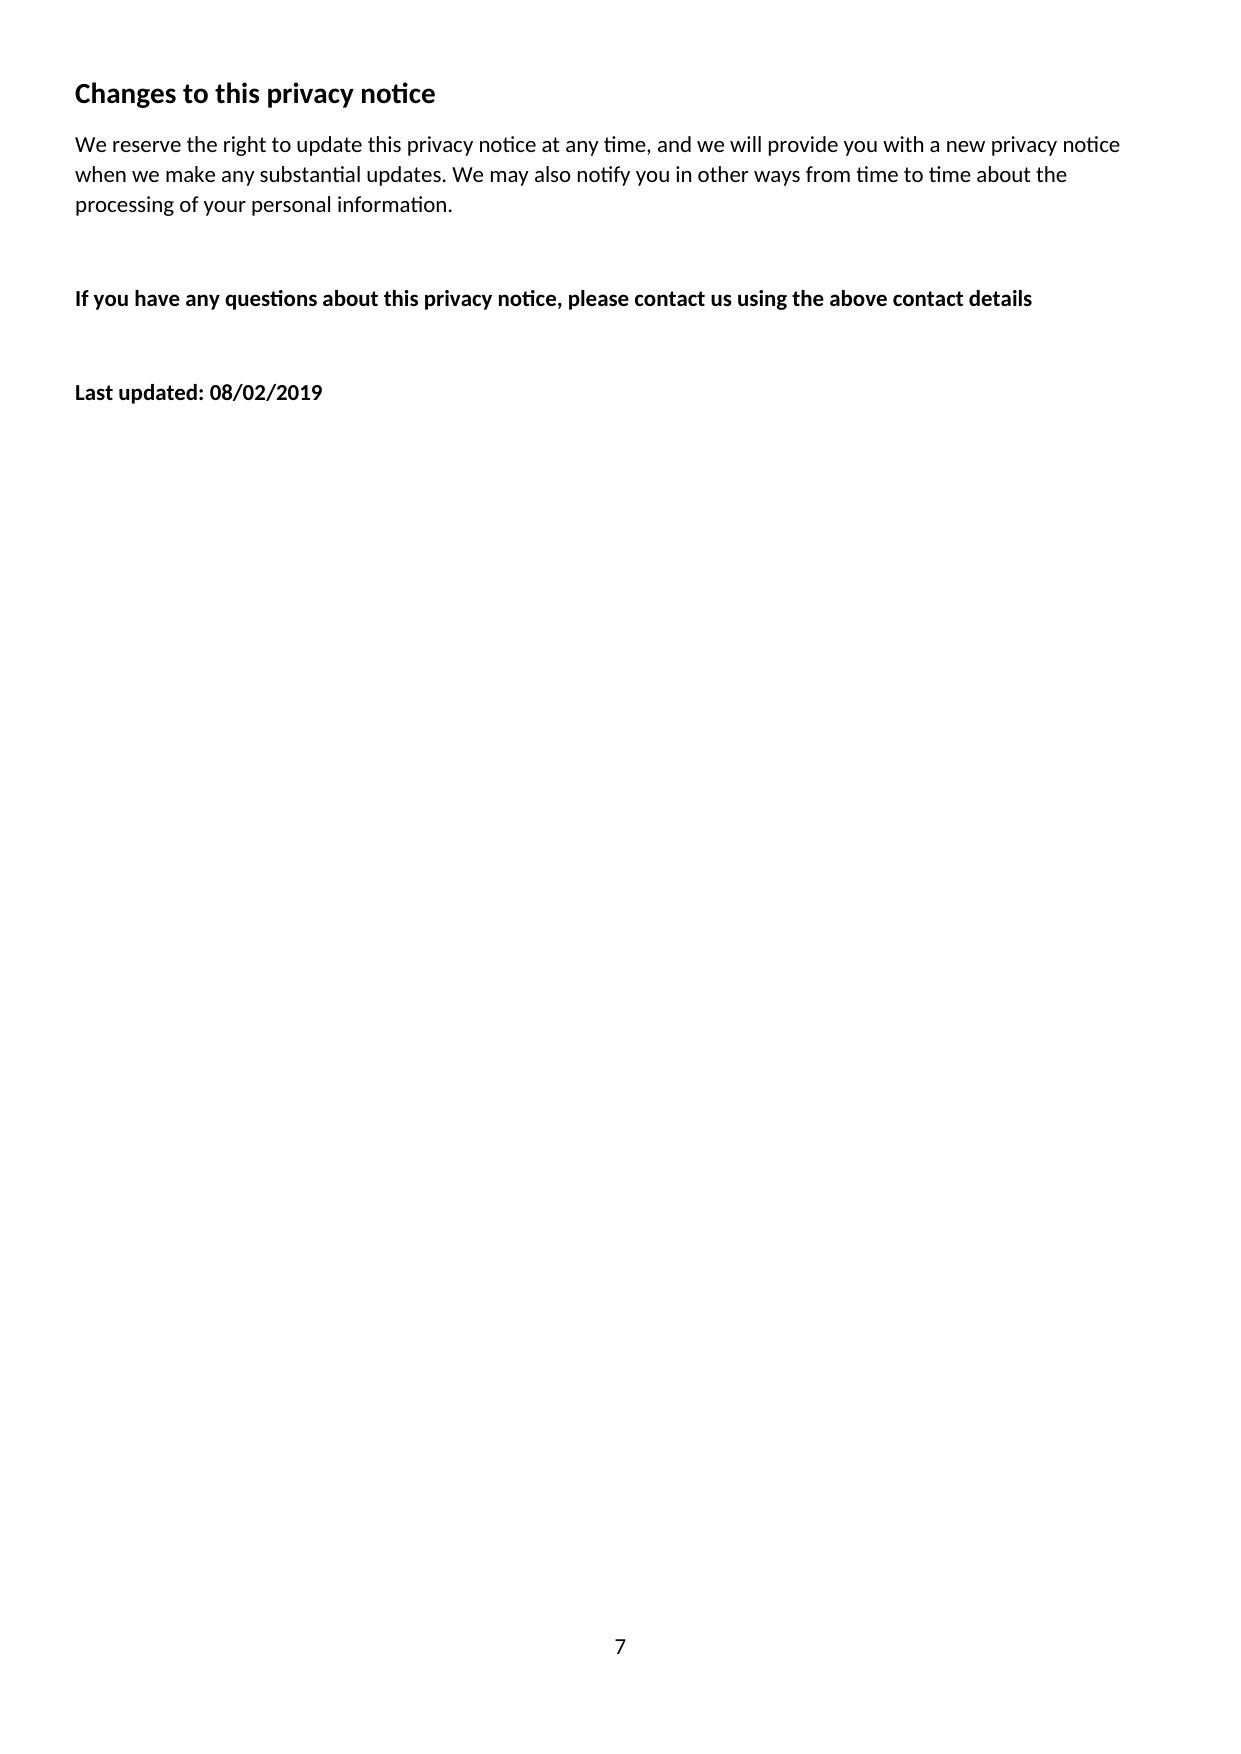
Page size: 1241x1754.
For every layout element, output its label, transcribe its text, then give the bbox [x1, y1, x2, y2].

text We reserve the right to update this privacy notice at any time, and we will provide you with a new privacy notice when we make any substantial updates. We may also notify you in other ways from time to time about the processing of your personal information. [75, 130, 1165, 218]
text If you have any questions about this privacy notice, please contact us using the above contact details [75, 284, 1165, 312]
text Changes to this privacy notice [75, 75, 1165, 111]
text Last updated: 08/02/2019 [75, 378, 1165, 406]
